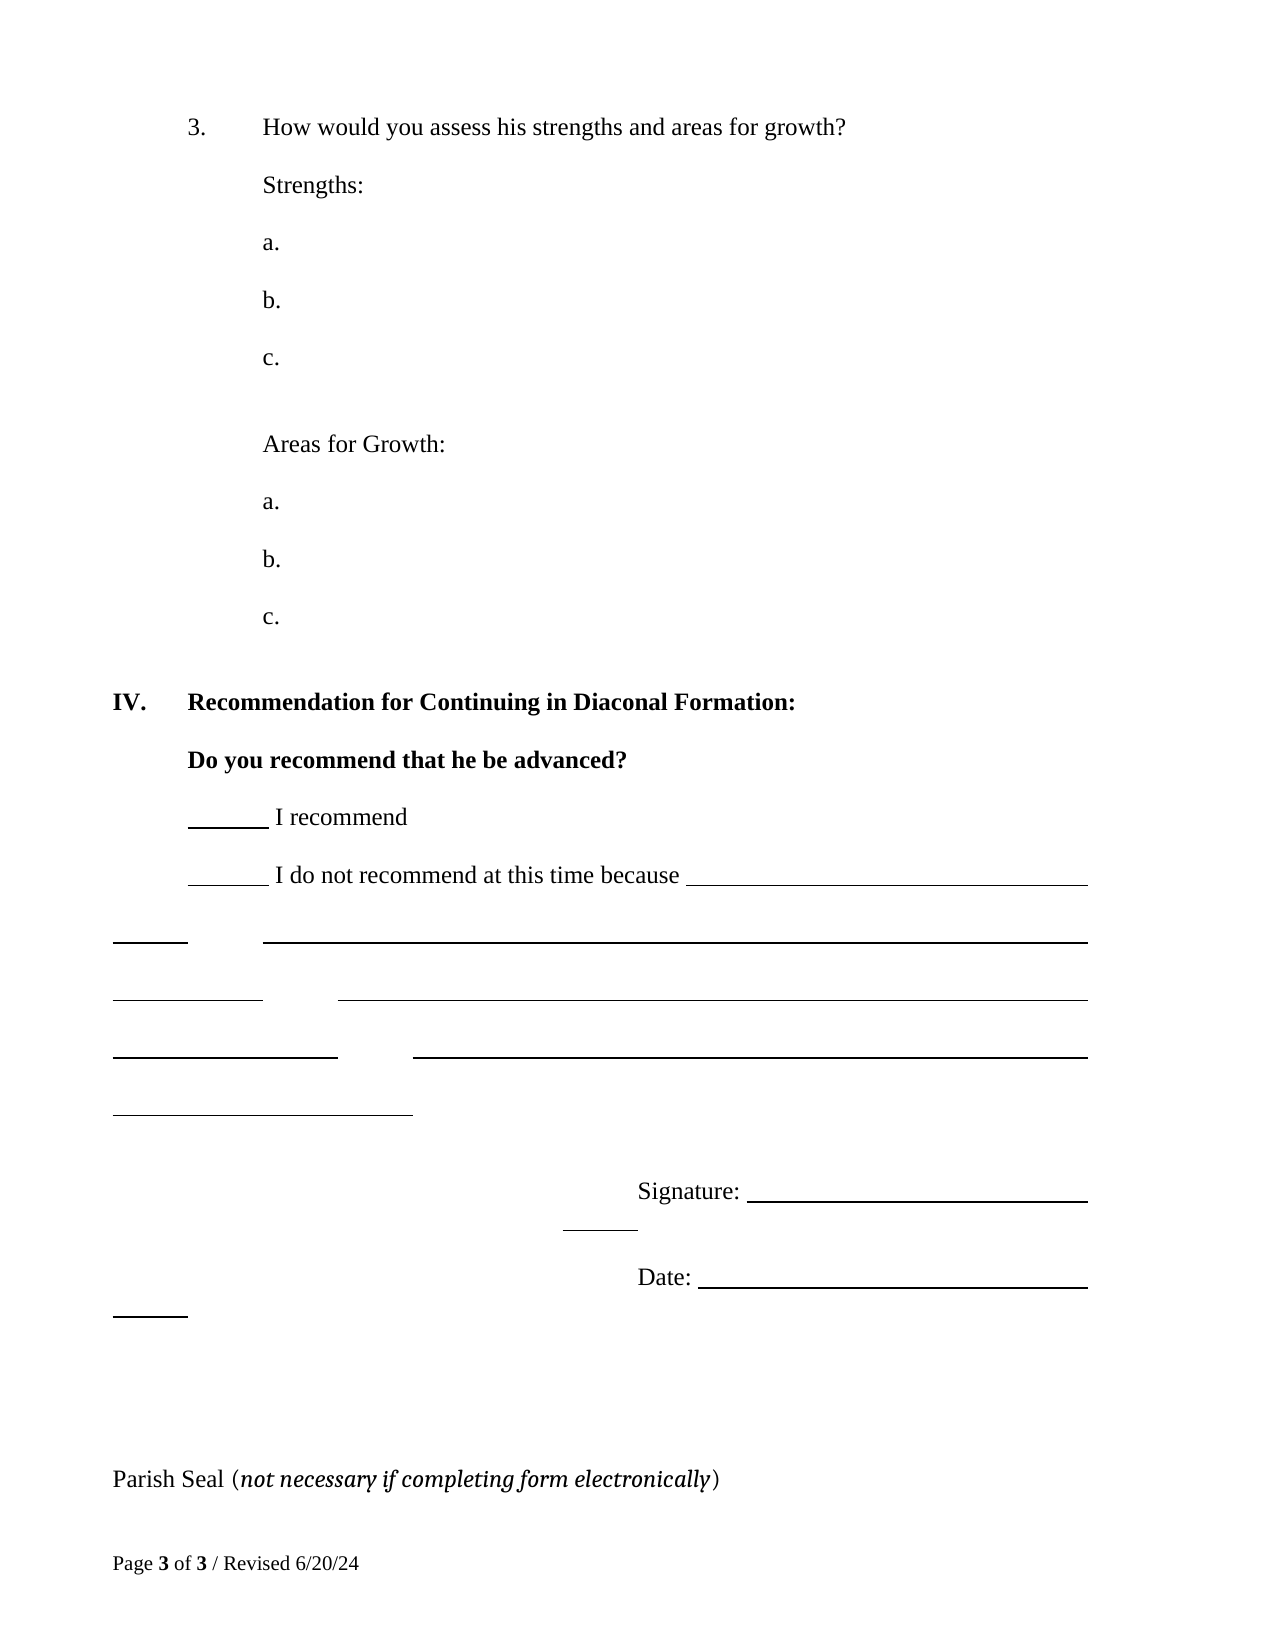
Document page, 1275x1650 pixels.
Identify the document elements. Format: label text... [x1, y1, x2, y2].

text Strengths: [112, 170, 1162, 199]
text c. [112, 601, 1162, 630]
text Parish Seal (not necessary if completing form electronically) [112, 1464, 1162, 1493]
text a. [112, 486, 1162, 515]
text 3. How would you assess his strengths and areas for growth? [187, 112, 1162, 141]
text Signature: [562, 1176, 1162, 1234]
text I recommend [112, 802, 1162, 831]
text Date: [112, 1262, 1162, 1320]
text b. [112, 285, 1162, 314]
text c. [112, 342, 1162, 371]
text Areas for Growth: [112, 429, 1162, 457]
text IV. Recommendation for Continuing in Diaconal Formation: [112, 687, 1162, 716]
text Do you recommend that he be advanced? [112, 745, 1162, 774]
text I do not recommend at this time because [112, 860, 1162, 1119]
text a. [112, 227, 1162, 256]
text b. [112, 544, 1162, 572]
